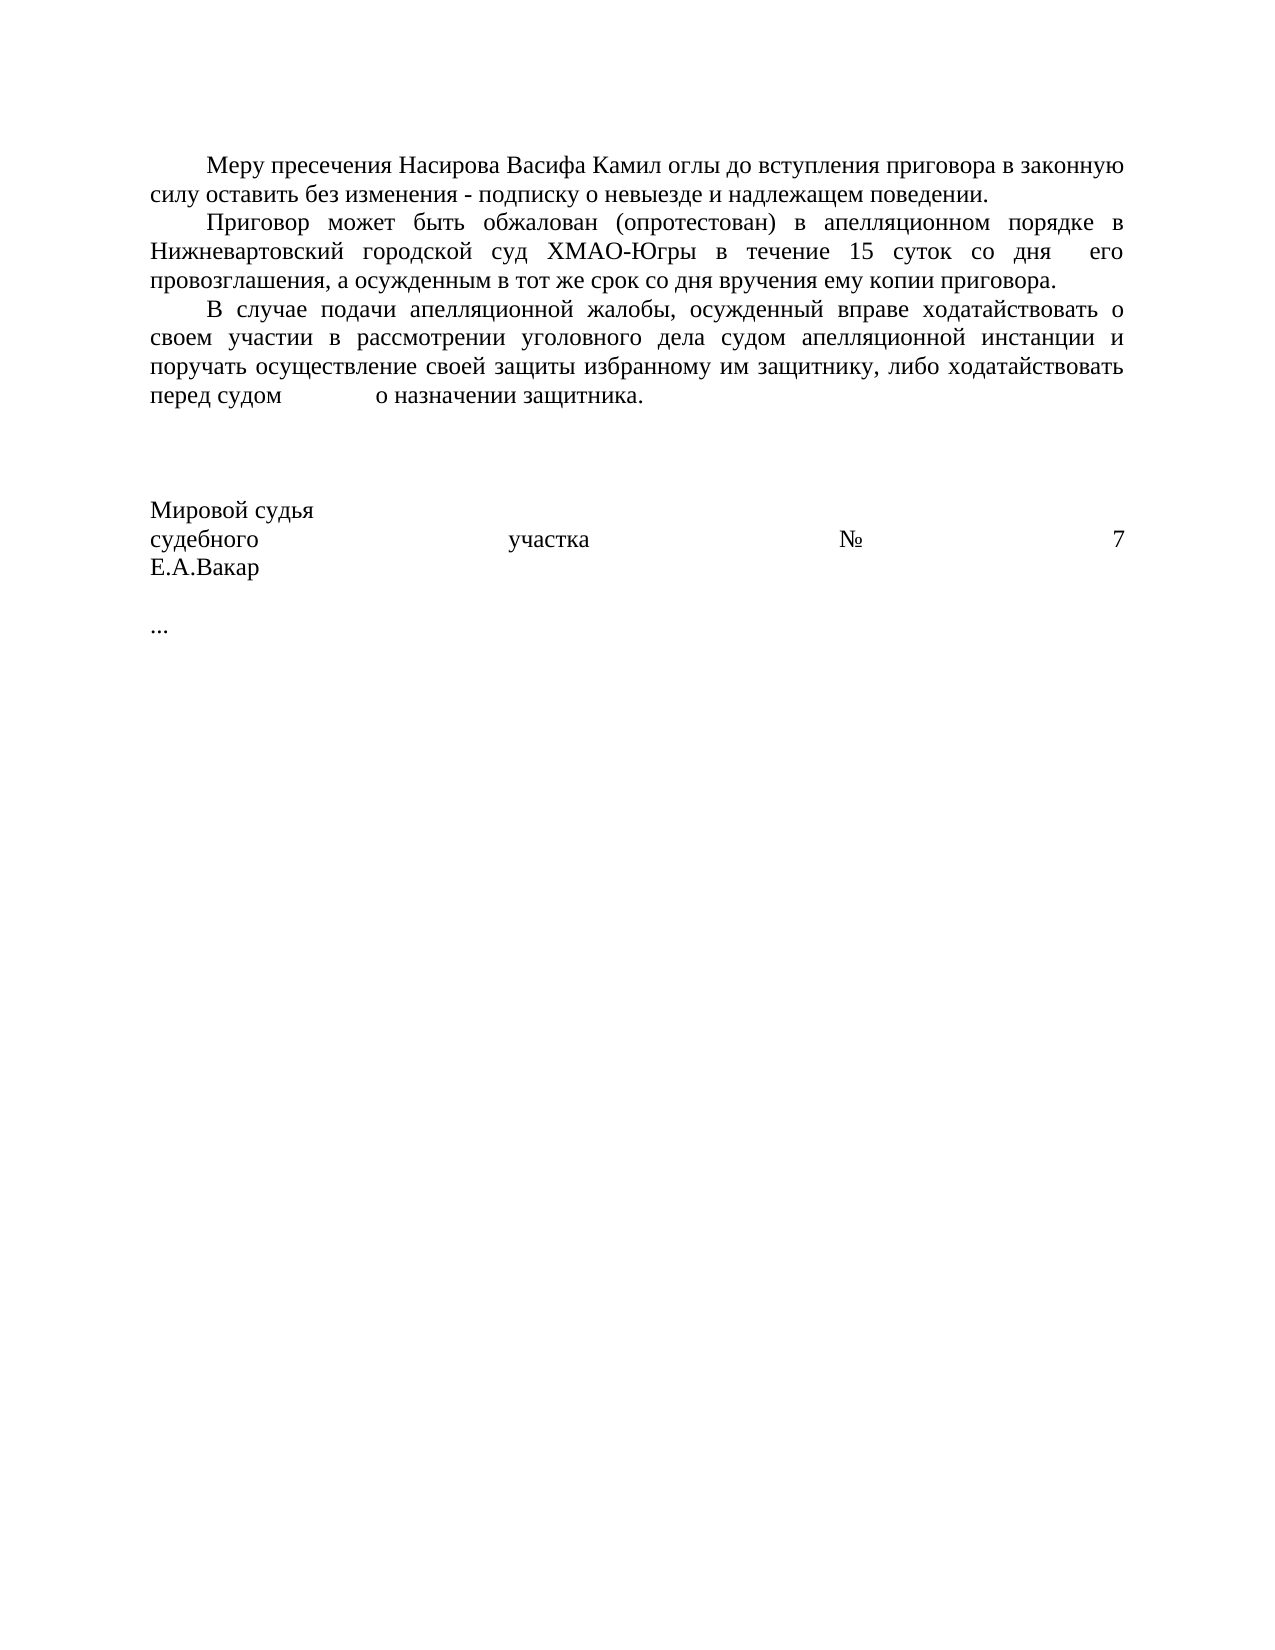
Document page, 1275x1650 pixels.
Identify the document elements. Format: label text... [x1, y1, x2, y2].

text судебного участка № 7 Е.А.Вакар [150, 524, 1125, 581]
text ... [150, 610, 1125, 639]
text В случае подачи апелляционной жалобы, осужденный вправе ходатайствовать о своем участии в рассмотрении уголовного дела судом апелляционной инстанции и поручать осуществление своей защиты избранному им защитнику, либо ходатайствовать перед судом о назначении защитника. [150, 294, 1125, 409]
text Меру пресечения Насирова Васифа Камил оглы до вступления приговора в законную силу оставить без изменения - подписку о невыезде и надлежащем поведении. [150, 150, 1125, 207]
text Приговор может быть обжалован (опротестован) в апелляционном порядке в Нижневартовский городской суд ХМАО-Югры в течение 15 суток со дня его провозглашения, а осужденным в тот же срок со дня вручения ему копии приговора. [150, 207, 1125, 294]
text Мировой судья [150, 495, 1125, 524]
